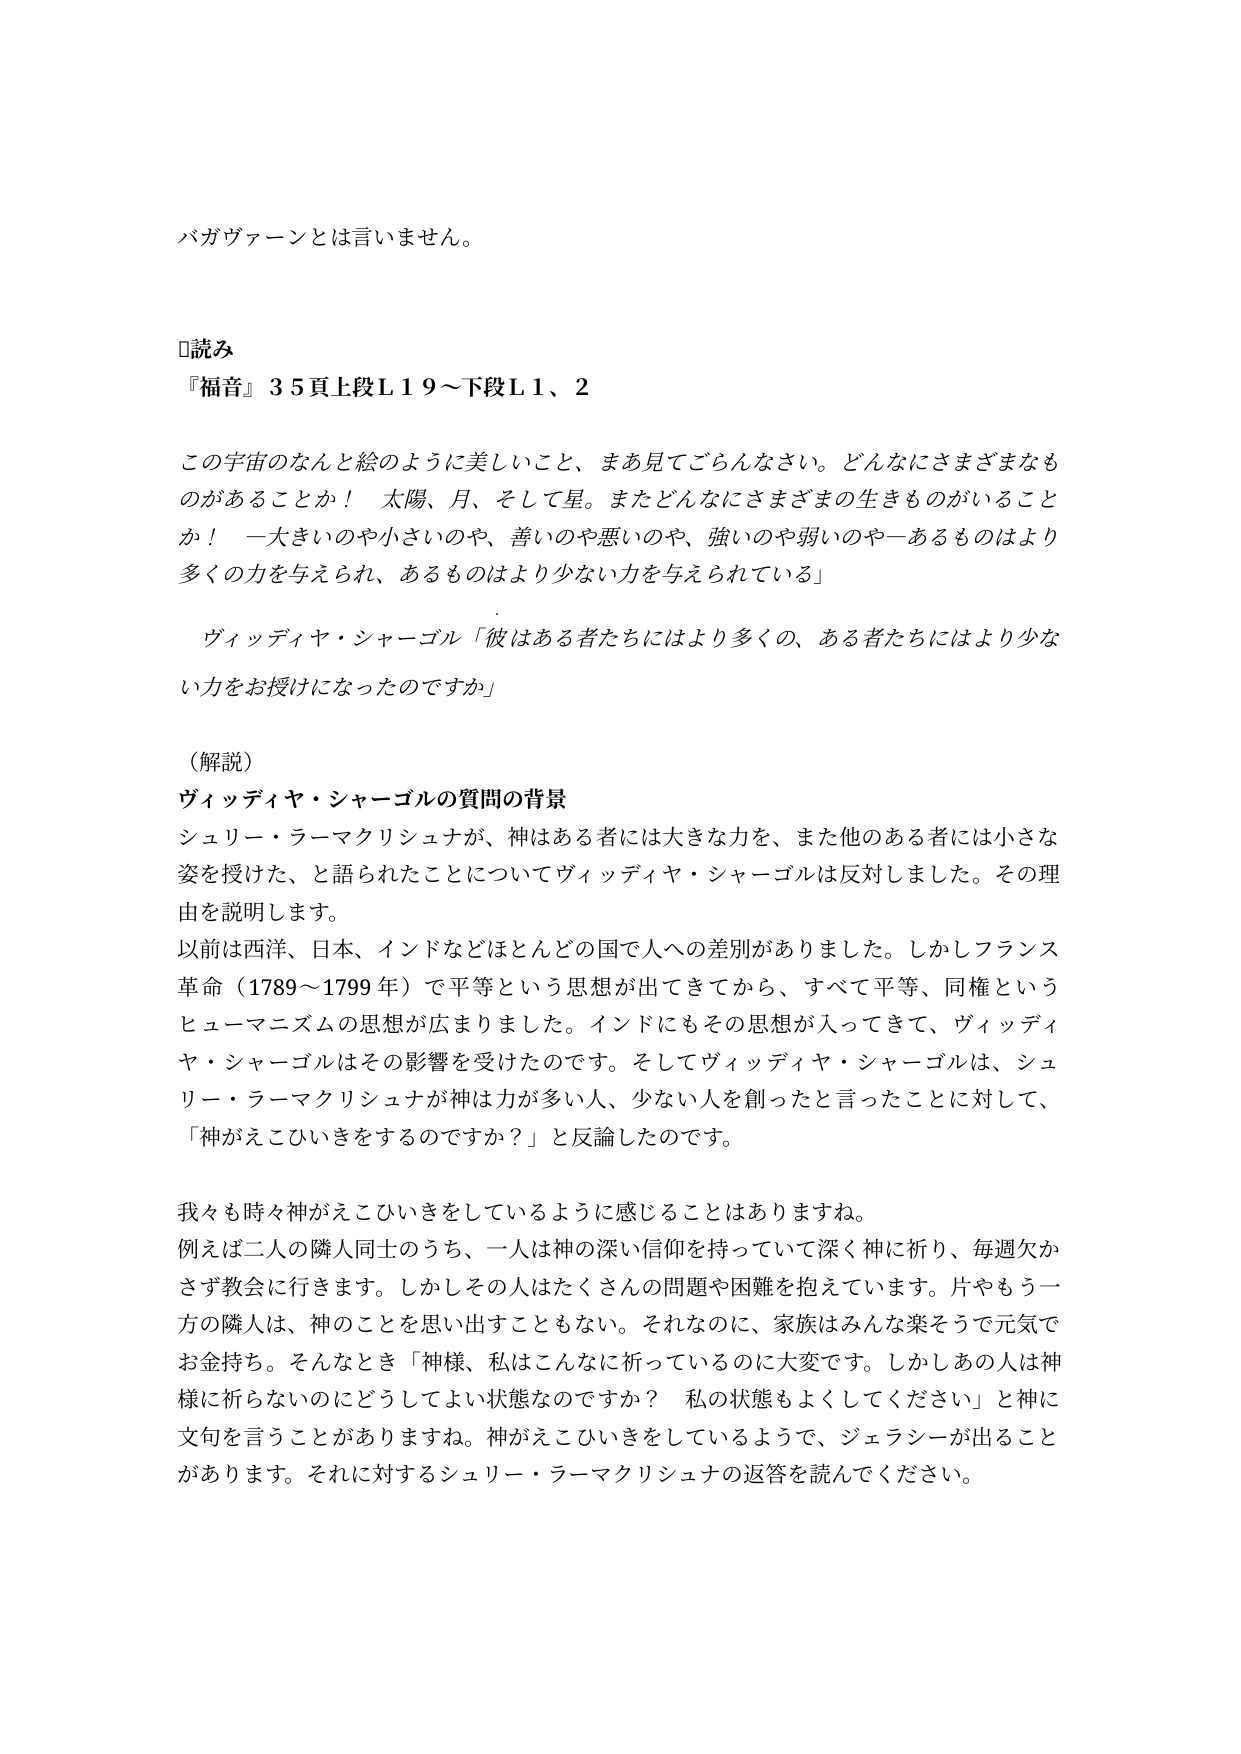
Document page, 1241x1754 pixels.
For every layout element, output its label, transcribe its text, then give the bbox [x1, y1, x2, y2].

text 📖読み [177, 329, 1063, 367]
text 例えば二人の隣人同士のうち、一人は神の深い信仰を持っていて深く神に祈り、毎週欠かさず教会に行きます。しかしその人はたくさんの問題や困難を抱えています。片やもう一方の隣人は、神のことを思い出すこともない。それなのに、家族はみんな楽そうで元気でお金持ち。そんなとき「神様、私はこんなに祈っているのに大変です。しかしあの人は神様に祈らないのにどうしてよい状態なのですか？ 私の状態もよくしてください」と神に文句を言うことがありますね。神がえこひいきをしているようで、ジェラシーが出ることがあります。それに対するシュリー・ラーマクリシュナの返答を読んでください。 [177, 1229, 1063, 1492]
text この宇宙のなんと絵のように美しいこと、まあ見てごらんなさい。どんなにさまざまなものがあることか！ 太陽、月、そして星。またどんなにさまざまの生きものがいることか！ ―大きいのや小さいのや、善いのや悪いのや、強いのや弱いのや―あるものはより多くの力を与えられ、あるものはより少ない力を与えられている」 [177, 442, 1063, 592]
text 『福音』３５頁上段Ｌ１９～下段Ｌ１、２ [177, 367, 1063, 404]
text ヴィッディヤ・シャーゴルの質問の背景 [177, 779, 1063, 817]
text ヴィッディヤ・シャーゴル「はある者たちにはより多くの、ある者たちにはより少ない力をお授けになったのですか」 [177, 592, 1063, 704]
text 以前は西洋、日本、インドなどほとんどの国で人への差別がありました。しかしフランス革命（1789～1799年）で平等という思想が出てきてから、すべて平等、同権というヒューマニズムの思想が広まりました。インドにもその思想が入ってきて、ヴィッディヤ・シャーゴルはその影響を受けたのです。そしてヴィッディヤ・シャーゴルは、シュリー・ラーマクリシュナが神は力が多い人、少ない人を創ったと言ったことに対して、「神がえこひいきをするのですか？」と反論したのです。 [177, 929, 1063, 1154]
text （解説） [177, 742, 1063, 779]
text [177, 217, 1063, 254]
text シュリー・ラーマクリシュナが、神はある者には大きな力を、また他のある者には小さな姿を授けた、と語られたことについてヴィッディヤ・シャーゴルは反対しました。その理由を説明します。 [177, 817, 1063, 929]
text 我々も時々神がえこひいきをしているように感じることはありますね。 [177, 1192, 1063, 1229]
